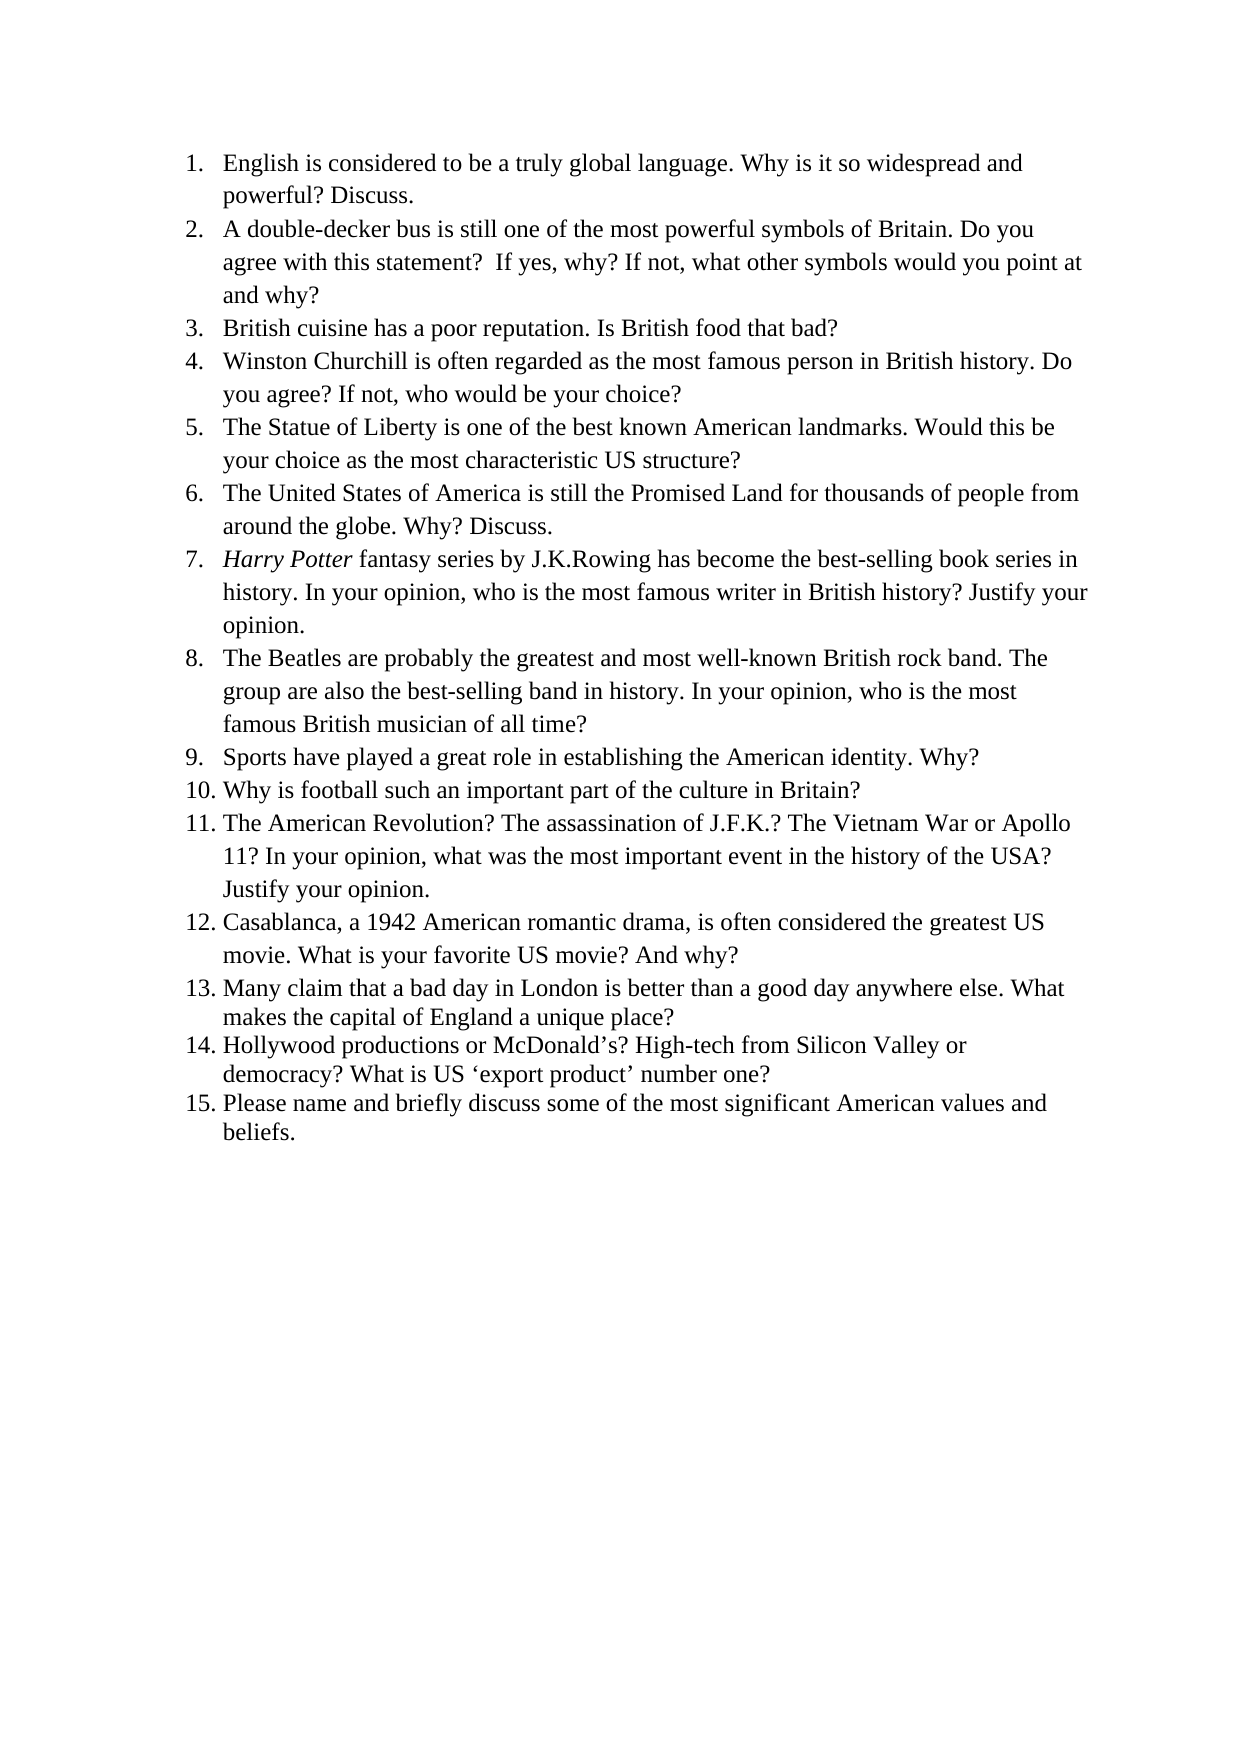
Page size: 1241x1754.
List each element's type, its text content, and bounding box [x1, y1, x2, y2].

list Casablanca, a 1942 American romantic drama, is often considered the greatest US movie. What is your favorite US movie? And why? [185, 907, 1093, 969]
list Hollywood productions or McDonald’s? High-tech from Silicon Valley or democracy? What is US ‘export product’ number one? [185, 1031, 1093, 1088]
list The American Revolution? The assassination of J.F.K.? The Vietnam War or Apollo 11? In your opinion, what was the most important event in the history of the USA? Justify your opinion. [185, 808, 1093, 903]
list A double-decker bus is still one of the most powerful symbols of Britain. Do you agree with this statement? If yes, why? If not, what other symbols would you point at and why? [185, 214, 1093, 308]
list The Beatles are probably the greatest and most well-known British rock band. The group are also the best-selling band in history. In your opinion, who is the most famous British musician of all time? [185, 643, 1093, 738]
list British cuisine has a poor reputation. Is British food that bad? [185, 313, 1093, 341]
list The United States of America is still the Promised Land for thousands of people from around the globe. Why? Discuss. [185, 478, 1093, 539]
list Many claim that a bad day in London is better than a good day anywhere else. What makes the capital of England a unique place? [185, 973, 1093, 1031]
list Please name and briefly discuss some of the most significant American values and beliefs. [185, 1088, 1093, 1146]
list English is considered to be a truly global language. Why is it so widespread and powerful? Discuss. [185, 148, 1093, 209]
list Winston Churchill is often regarded as the most famous person in British history. Do you agree? If not, who would be your choice? [185, 346, 1093, 407]
list Why is football such an important part of the culture in Britain? [185, 775, 1093, 804]
list Harry Potter fantasy series by J.K.Rowing has become the best-selling book series in history. In your opinion, who is the most famous writer in British history? Justify your opinion. [185, 544, 1093, 639]
list Sports have played a great role in establishing the American identity. Why? [185, 742, 1093, 771]
list The Statue of Liberty is one of the best known American landmarks. Would this be your choice as the most characteristic US structure? [185, 412, 1093, 473]
